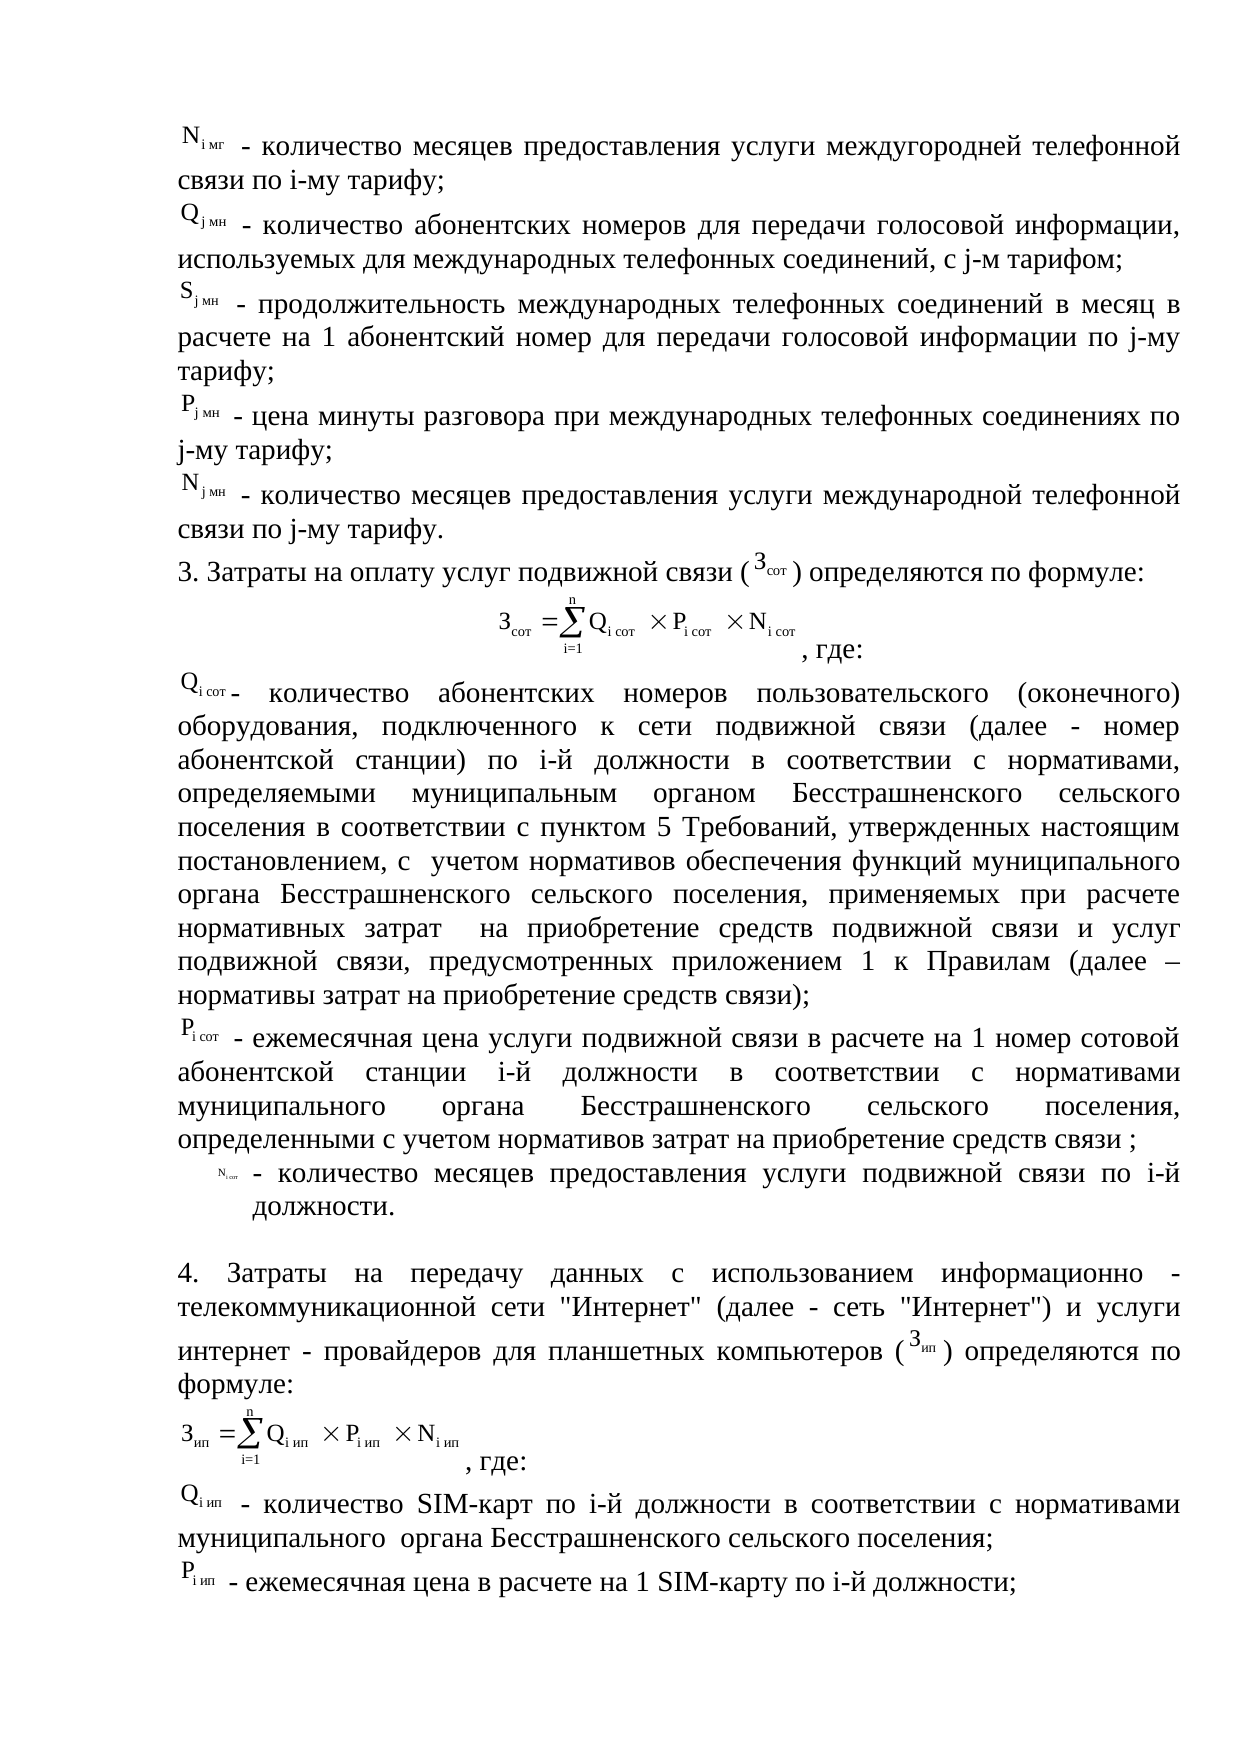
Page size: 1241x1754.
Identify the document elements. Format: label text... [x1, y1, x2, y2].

text - продолжительность международных телефонных соединений в месяц в расчете на 1 абонентский номер для передачи голосовой информации по j-му тарифу; [177, 274, 1181, 387]
text 4. Затраты на передачу данных с использованием информационно - телекоммуникационной сети "Интернет" (далее - сеть "Интернет") и услуги интернет - провайдеров для планшетных компьютеров () определяются по формуле: [177, 1255, 1181, 1400]
text - количество SIM-карт по i-й должности в соответствии с нормативами муниципального органа Бесстрашненского сельского поселения; [177, 1476, 1181, 1553]
text 3. Затраты на оплату услуг подвижной связи () определяются по формуле: [177, 544, 1181, 588]
text - цена минуты разговора при международных телефонных соединениях по j-му тарифу; [177, 387, 1181, 466]
text - количество абонентских номеров пользовательского (оконечного) оборудования, подключенного к сети подвижной связи (далее - номер абонентской станции) по i-й должности в соответствии с нормативами, определяемыми муниципальным органом Бесстрашненского сельского поселения в соответствии с пунктом 5 Требований, утвержденных настоящим постановлением, с учетом нормативов обеспечения функций муниципального органа Бесстрашненского сельского поселения, применяемых при расчете нормативных затрат на приобретение средств подвижной связи и услуг подвижной связи, предусмотренных приложением 1 к Правилам (далее – нормативы затрат на приобретение средств связи); [177, 665, 1181, 1010]
text - количество месяцев предоставления услуги междугородней телефонной связи по i-му тарифу; [177, 118, 1181, 195]
text , где: [177, 1400, 1181, 1476]
text - количество абонентских номеров для передачи голосовой информации, используемых для международных телефонных соединений, с j-м тарифом; [177, 195, 1181, 274]
text - ежемесячная цена в расчете на 1 SIM-карту по i-й должности; [177, 1553, 1181, 1597]
text - количество месяцев предоставления услуги международной телефонной связи по j-му тарифу. [177, 466, 1181, 544]
list - количество месяцев предоставления услуги подвижной связи по i-й должности. [215, 1155, 1181, 1222]
text , где: [177, 588, 1181, 665]
text - ежемесячная цена услуги подвижной связи в расчете на 1 номер сотовой абонентской станции i-й должности в соответствии с нормативами муниципального органа Бесстрашненского сельского поселения, определенными с учетом нормативов затрат на приобретение средств связи ; [177, 1010, 1181, 1155]
